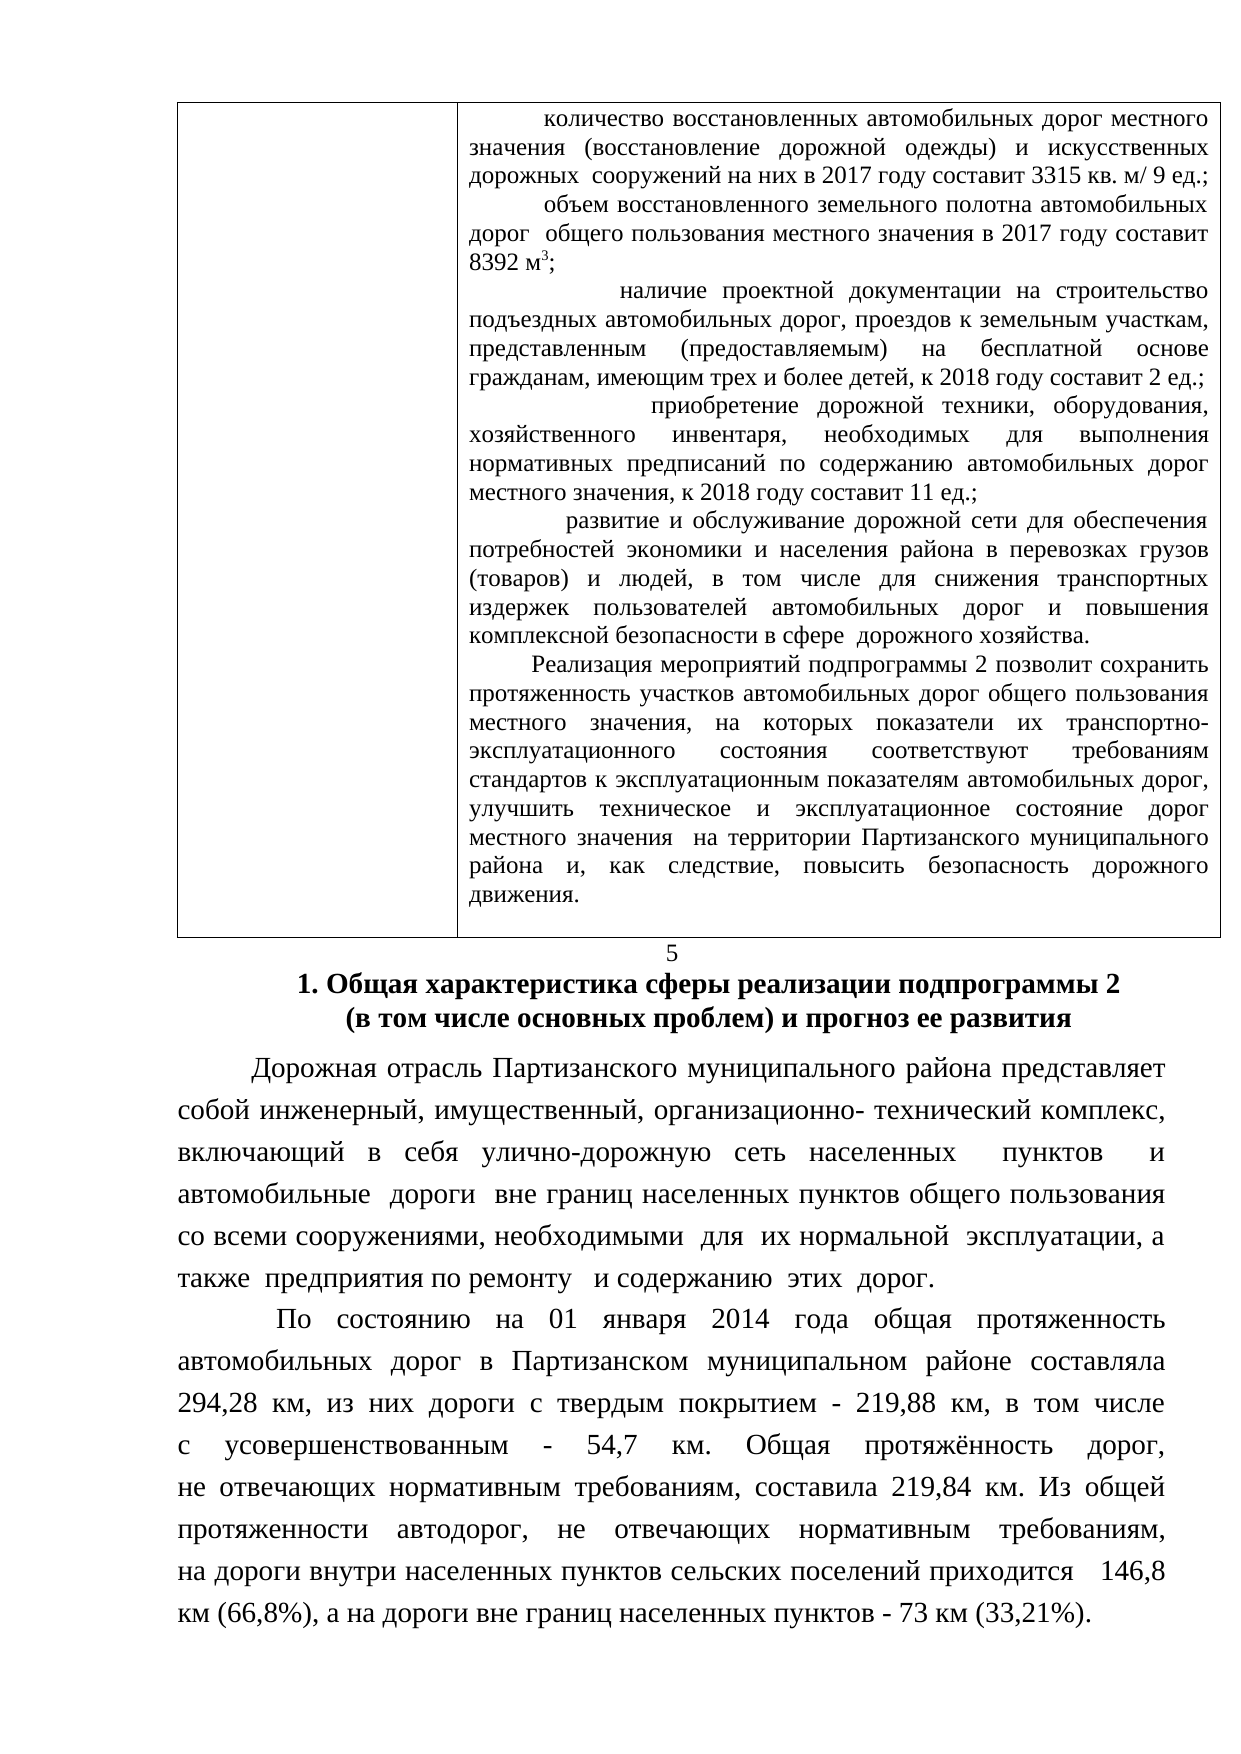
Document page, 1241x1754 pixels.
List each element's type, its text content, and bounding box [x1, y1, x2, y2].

text По состоянию на 01 января 2014 года общая протяженность автомобильных дорог в Партизанском муниципальном районе составляла 294,28 км, из них дороги с твердым покрытием - 219,88 км, в том числе с усовершенствованным - 54,7 км. Общая протяжённость дорог, не отвечающих нормативным требованиям, составила 219,84 км. Из общей протяженности автодорог, не отвечающих нормативным требованиям, на дороги внутри населенных пунктов сельских поселений приходится 146,8 км (66,8%), а на дороги вне границ населенных пунктов - 73 км (33,21%). [177, 1302, 1166, 1628]
table_header [178, 103, 457, 937]
text 5 [177, 938, 1166, 966]
text (в том числе основных проблем) и прогноз ее развития [177, 1000, 1166, 1033]
table_header количество восстановленных автомобильных дорог местного значения (восстановление дорожной одежды) и искусственных дорожных сооружений на них в 2017 году составит 3315 кв. м/ 9 ед.; объем восстановленного земельного полотна автомобильных дорог общего пользования местного значения в 2017 году составит 8392 м3; наличие проектной документации на строительство подъездных автомобильных дорог, проездов к земельным участкам, представленным (предоставляемым) на бесплатной основе гражданам, имеющим трех и более детей, к 2018 году составит 2 ед.; приобретение дорожной техники, оборудования, хозяйственного инвентаря, необходимых для выполнения нормативных предписаний по содержанию автомобильных дорог местного значения, к 2018 году составит 11 ед.; развитие и обслуживание дорожной сети для обеспечения потребностей экономики и населения района в перевозках грузов (товаров) и людей, в том числе для снижения транспортных издержек пользователей автомобильных дорог и повышения комплексной безопасности в сфере дорожного хозяйства. Реализация мероприятий подпрограммы 2 позволит сохранить протяженность участков автомобильных дорог общего пользования местного значения, на которых показатели их транспортно-эксплуатационного состояния соответствуют требованиям стандартов к эксплуатационным показателям автомобильных дорог, улучшить техническое и эксплуатационное состояние дорог местного значения на территории Партизанского муниципального района и, как следствие, повысить безопасность дорожного движения. [458, 103, 1220, 937]
text Дорожная отрасль Партизанского муниципального района представляет собой инженерный, имущественный, организационно- технический комплекс, включающий в себя улично-дорожную сеть населенных пунктов и автомобильные дороги вне границ населенных пунктов общего пользования со всеми сооружениями, необходимыми для их нормальной эксплуатации, а также предприятия по ремонту и содержанию этих дорог. [177, 1050, 1166, 1293]
text 1. Общая характеристика сферы реализации подпрограммы 2 [177, 966, 1166, 1000]
